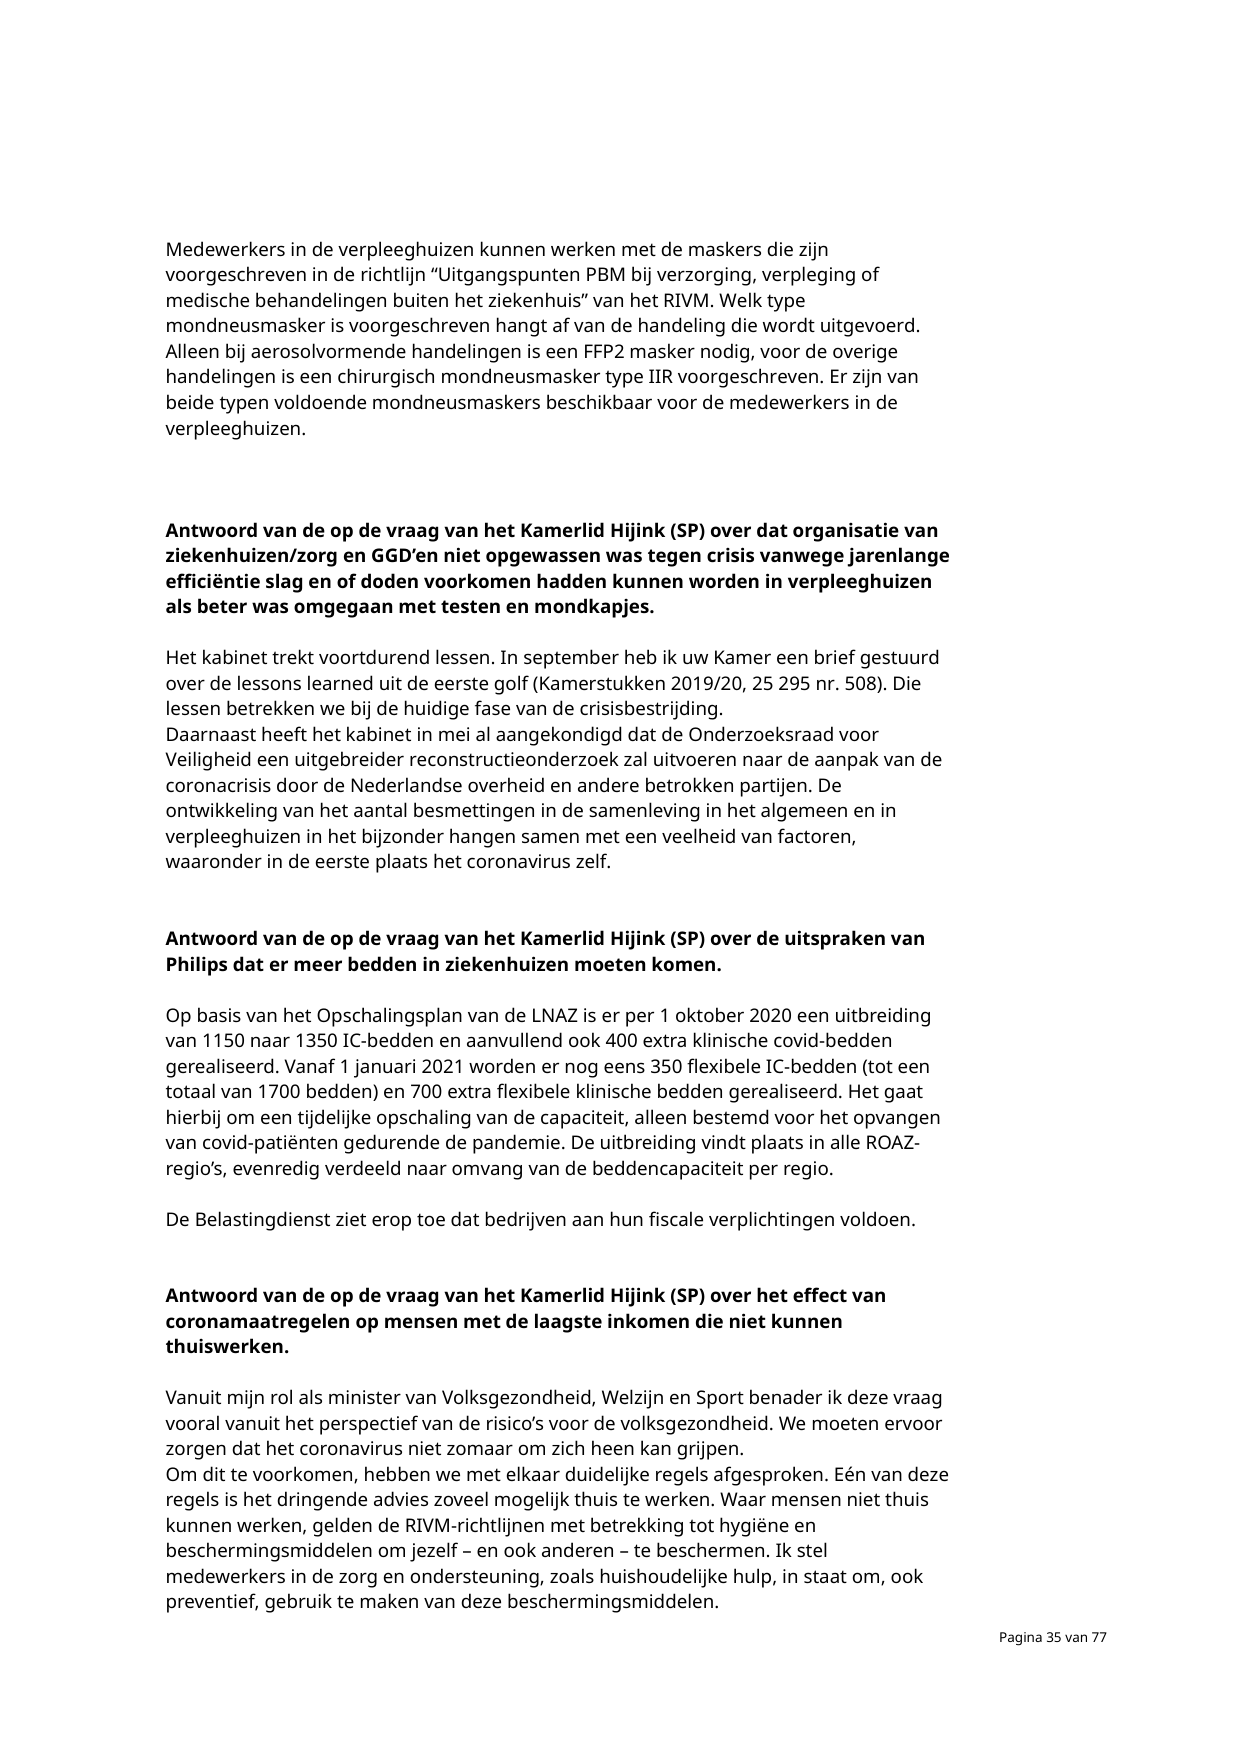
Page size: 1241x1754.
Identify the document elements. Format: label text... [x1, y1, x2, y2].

text Antwoord van de minister van Volksgezondheid, Welzijn en Sport op de vraag van het Kamerlid Hijink (SP) over het effect van coronamaatregelen op mensen met de laagste inkomen die niet kunnen thuiswerken. [165, 1257, 950, 1359]
text Op basis van het Opschalingsplan van de LNAZ is er per 1 oktober 2020 een uitbreiding van 1150 naar 1350 IC-bedden en aanvullend ook 400 extra klinische covid-bedden gerealiseerd. Vanaf 1 januari 2021 worden er nog eens 350 flexibele IC-bedden (tot een totaal van 1700 bedden) en 700 extra flexibele klinische bedden gerealiseerd. Het gaat hierbij om een tijdelijke opschaling van de capaciteit, alleen bestemd voor het opvangen van covid-patiënten gedurende de pandemie. De uitbreiding vindt plaats in alle ROAZ-regio’s, evenredig verdeeld naar omvang van de beddencapaciteit per regio. [165, 1002, 950, 1181]
text Om dit te voorkomen, hebben we met elkaar duidelijke regels afgesproken. Eén van deze regels is het dringende advies zoveel mogelijk thuis te werken. Waar mensen niet thuis kunnen werken, gelden de RIVM-richtlijnen met betrekking tot hygiëne en beschermingsmiddelen om jezelf – en ook anderen – te beschermen. Ik stel medewerkers in de zorg en ondersteuning, zoals huishoudelijke hulp, in staat om, ook preventief, gebruik te maken van deze beschermingsmiddelen. [165, 1461, 950, 1614]
text De Belastingdienst ziet erop toe dat bedrijven aan hun fiscale verplichtingen voldoen. [165, 1181, 950, 1232]
list Het kabinet trekt voortdurend lessen. In september heb ik uw Kamer een brief gestuurd over de lessons learned uit de eerste golf (Kamerstukken 2019/20, 25 295 nr. 508). Die lessen betrekken we bij de huidige fase van de crisisbestrijding. [165, 644, 950, 721]
text Medewerkers in de verpleeghuizen kunnen werken met de maskers die zijn voorgeschreven in de richtlijn “Uitgangspunten PBM bij verzorging, verpleging of medische behandelingen buiten het ziekenhuis” van het RIVM. Welk type mondneusmasker is voorgeschreven hangt af van de handeling die wordt uitgevoerd. Alleen bij aerosolvormende handelingen is een FFP2 masker nodig, voor de overige handelingen is een chirurgisch mondneusmasker type IIR voorgeschreven. Er zijn van beide typen voldoende mondneusmaskers beschikbaar voor de medewerkers in de verpleeghuizen. [165, 236, 950, 440]
text Antwoord van de minister van Volksgezondheid, Welzijn en Sport en de minister voor Medische Zorg en Sport op de vraag van het Kamerlid Hijink (SP) over dat organisatie van ziekenhuizen/zorg en GGD’en niet opgewassen was tegen crisis vanwege jarenlange efficiëntie slag en of doden voorkomen hadden kunnen worden in verpleeghuizen als beter was omgegaan met testen en mondkapjes. [165, 491, 950, 619]
text Antwoord van de minister voor Medische Zorg en Sport op de vraag van het Kamerlid Hijink (SP) over de uitspraken van Philips dat er meer bedden in ziekenhuizen moeten komen. [165, 925, 950, 976]
list Daarnaast heeft het kabinet in mei al aangekondigd dat de Onderzoeksraad voor Veiligheid een uitgebreider reconstructieonderzoek zal uitvoeren naar de aanpak van de coronacrisis door de Nederlandse overheid en andere betrokken partijen. De ontwikkeling van het aantal besmettingen in de samenleving in het algemeen en in verpleeghuizen in het bijzonder hangen samen met een veelheid van factoren, waaronder in de eerste plaats het coronavirus zelf. [165, 721, 950, 874]
text Vanuit mijn rol als minister van Volksgezondheid, Welzijn en Sport benader ik deze vraag vooral vanuit het perspectief van de risico’s voor de volksgezondheid. We moeten ervoor zorgen dat het coronavirus niet zomaar om zich heen kan grijpen. [165, 1385, 950, 1461]
